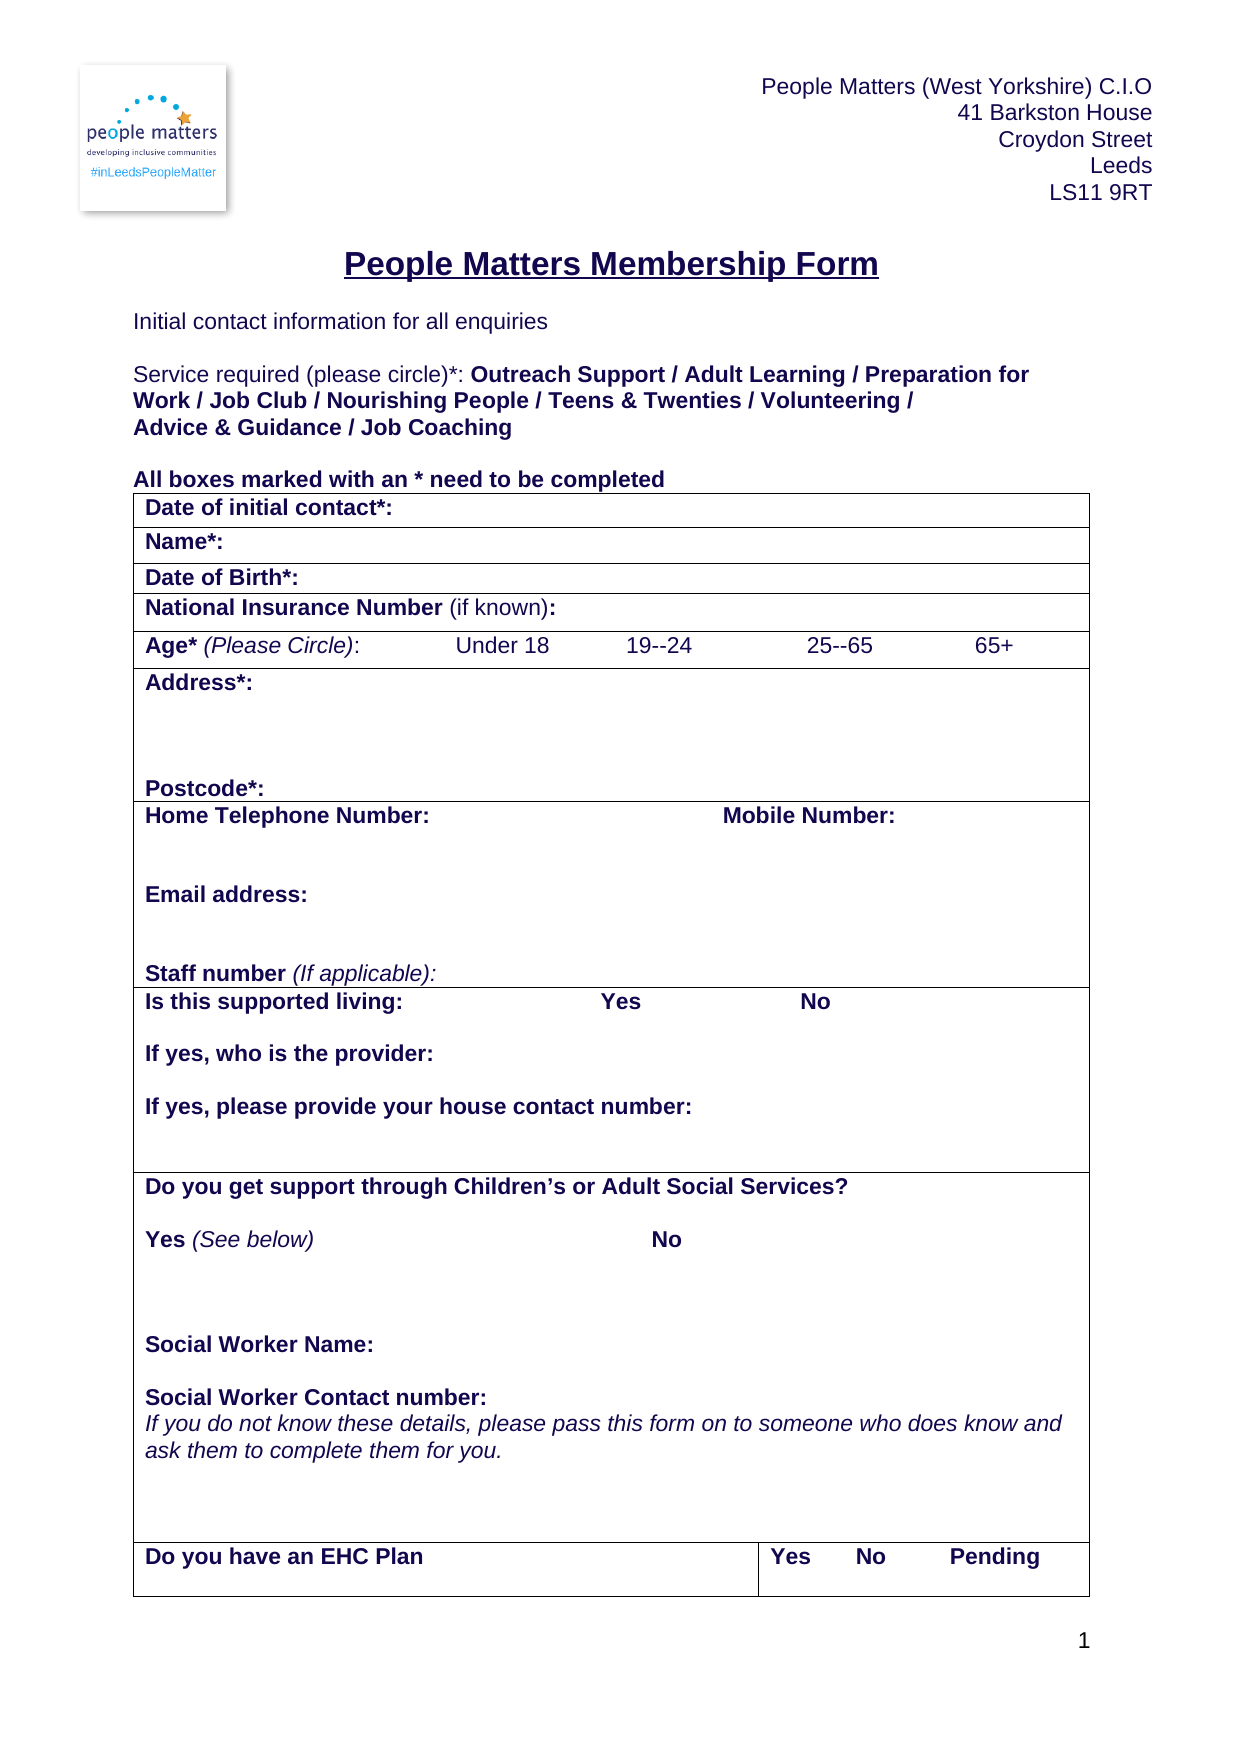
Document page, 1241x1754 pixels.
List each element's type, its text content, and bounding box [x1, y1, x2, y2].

picture [80, 65, 226, 211]
table_cell Date of Birth*: [134, 564, 1089, 592]
text Service required (please circle)*: Outreach Support / Adult Learning / Preparation for Work / Job Club / Nourishing People / Teens & Twenties / Volunteering / Advice & Guidance / Job Coaching [133, 361, 1090, 440]
table_cell Do you get support through Children’s or Adult Social Services? Yes (See below) No Social Worker Name: Social Worker Contact number: If you do not know these details, please pass this form on to someone who does know and ask them to complete them for you. [134, 1173, 1089, 1542]
table_cell Is this supported living: Yes No If yes, who is the provider: If yes, please provide your house contact number: [134, 988, 1089, 1172]
table_cell Yes No Pending [759, 1543, 1089, 1596]
table_cell Name*: [134, 528, 1089, 563]
table_cell Age* (Please Circle): Under 18 19--24 25--65 65+ [134, 632, 1089, 668]
text People Matters Membership Form [133, 243, 1090, 282]
table_cell National Insurance Number (if known): [134, 594, 1089, 631]
table_header Date of initial contact*: [134, 494, 1089, 527]
table_cell Do you have an EHC Plan [134, 1543, 758, 1596]
table_cell Address*: Postcode*: [134, 669, 1089, 801]
text Initial contact information for all enquiries [133, 308, 1090, 335]
table_cell Home Telephone Number: Mobile Number: Email address: Staff number (If applicable): [134, 802, 1089, 987]
text All boxes marked with an * need to be completed [133, 466, 1090, 493]
